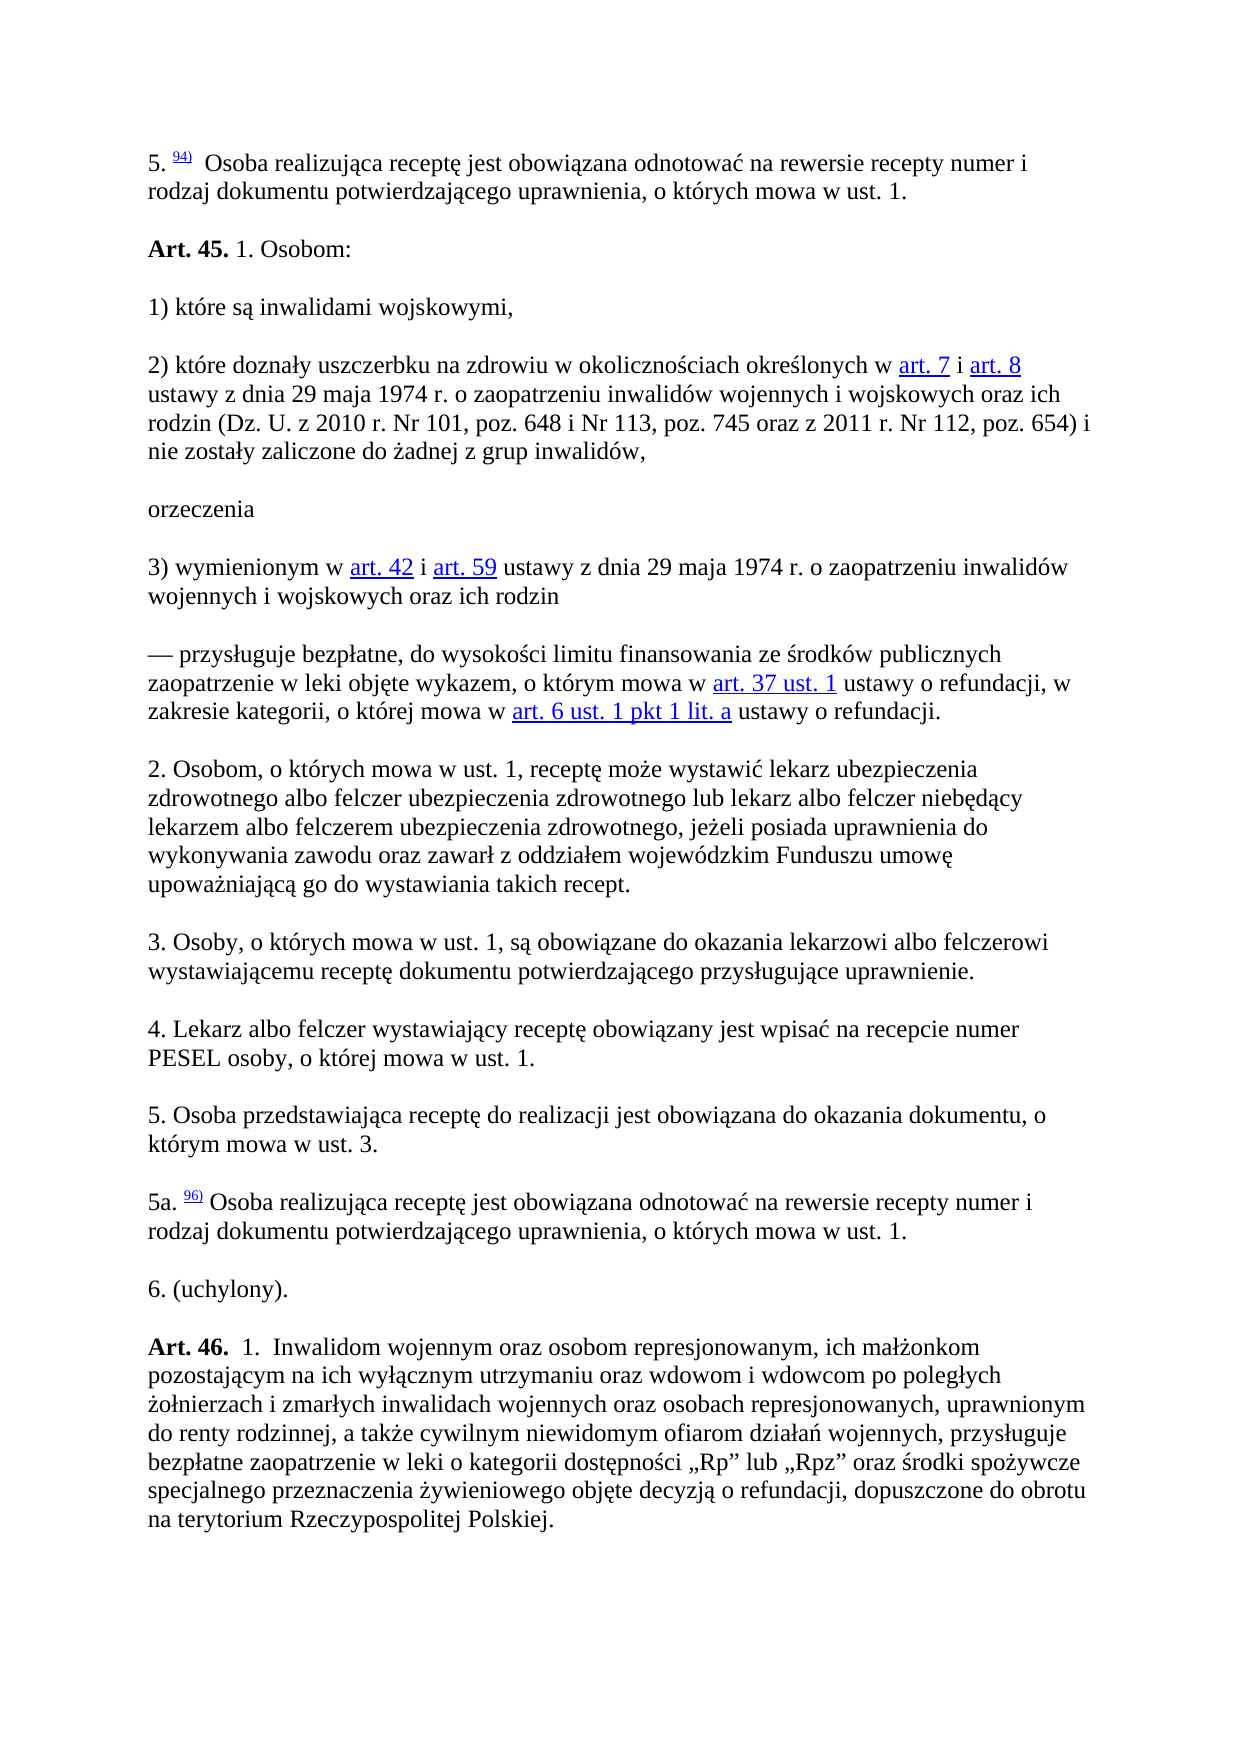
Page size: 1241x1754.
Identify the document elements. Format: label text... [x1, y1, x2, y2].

text 1) które są inwalidami wojskowymi, [148, 292, 1093, 321]
text 5a. 96) Osoba realizująca receptę jest obowiązana odnotować na rewersie recepty numer i rodzaj dokumentu potwierdzającego uprawnienia, o których mowa w ust. 1. [148, 1187, 1093, 1245]
text 2. Osobom, o których mowa w ust. 1, receptę może wystawić lekarz ubezpieczenia zdrowotnego albo felczer ubezpieczenia zdrowotnego lub lekarz albo felczer niebędący lekarzem albo felczerem ubezpieczenia zdrowotnego, jeżeli posiada uprawnienia do wykonywania zawodu oraz zawarł z oddziałem wojewódzkim Funduszu umowę upoważniającą go do wystawiania takich recept. [148, 754, 1093, 898]
text 5. Osoba przedstawiająca receptę do realizacji jest obowiązana do okazania dokumentu, o którym mowa w ust. 3. [148, 1101, 1093, 1158]
text Art. 46. 1. Inwalidom wojennym oraz osobom represjonowanym, ich małżonkom pozostającym na ich wyłącznym utrzymaniu oraz wdowom i wdowcom po poległych żołnierzach i zmarłych inwalidach wojennych oraz osobach represjonowanych, uprawnionym do renty rodzinnej, a także cywilnym niewidomym ofiarom działań wojennych, przysługuje bezpłatne zaopatrzenie w leki o kategorii dostępności „Rp” lub „Rpz” oraz środki spożywcze specjalnego przeznaczenia żywieniowego objęte decyzją o refundacji, dopuszczone do obrotu na terytorium Rzeczypospolitej Polskiej. [148, 1332, 1093, 1533]
text — przysługuje bezpłatne, do wysokości limitu finansowania ze środków publicznych zaopatrzenie w leki objęte wykazem, o którym mowa w art. 37 ust. 1 ustawy o refundacji, w zakresie kategorii, o której mowa w art. 6 ust. 1 pkt 1 lit. a ustawy o refundacji. [148, 639, 1093, 725]
text 2) które doznały uszczerbku na zdrowiu w okolicznościach określonych w art. 7 i art. 8 ustawy z dnia 29 maja 1974 r. o zaopatrzeniu inwalidów wojennych i wojskowych oraz ich rodzin (Dz. U. z 2010 r. Nr 101, poz. 648 i Nr 113, poz. 745 oraz z 2011 r. Nr 112, poz. 654) i nie zostały zaliczone do żadnej z grup inwalidów, [148, 350, 1093, 465]
text 6. (uchylony). [148, 1274, 1093, 1303]
text 5. 94) Osoba realizująca receptę jest obowiązana odnotować na rewersie recepty numer i rodzaj dokumentu potwierdzającego uprawnienia, o których mowa w ust. 1. [148, 148, 1093, 205]
text 4. Lekarz albo felczer wystawiający receptę obowiązany jest wpisać na recepcie numer PESEL osoby, o której mowa w ust. 1. [148, 1014, 1093, 1071]
text orzeczenia [148, 494, 1093, 523]
text 3) wymienionym w art. 42 i art. 59 ustawy z dnia 29 maja 1974 r. o zaopatrzeniu inwalidów wojennych i wojskowych oraz ich rodzin [148, 552, 1093, 610]
text Art. 45. 1. Osobom: [148, 234, 1093, 263]
text 3. Osoby, o których mowa w ust. 1, są obowiązane do okazania lekarzowi albo felczerowi wystawiającemu receptę dokumentu potwierdzającego przysługujące uprawnienie. [148, 927, 1093, 985]
